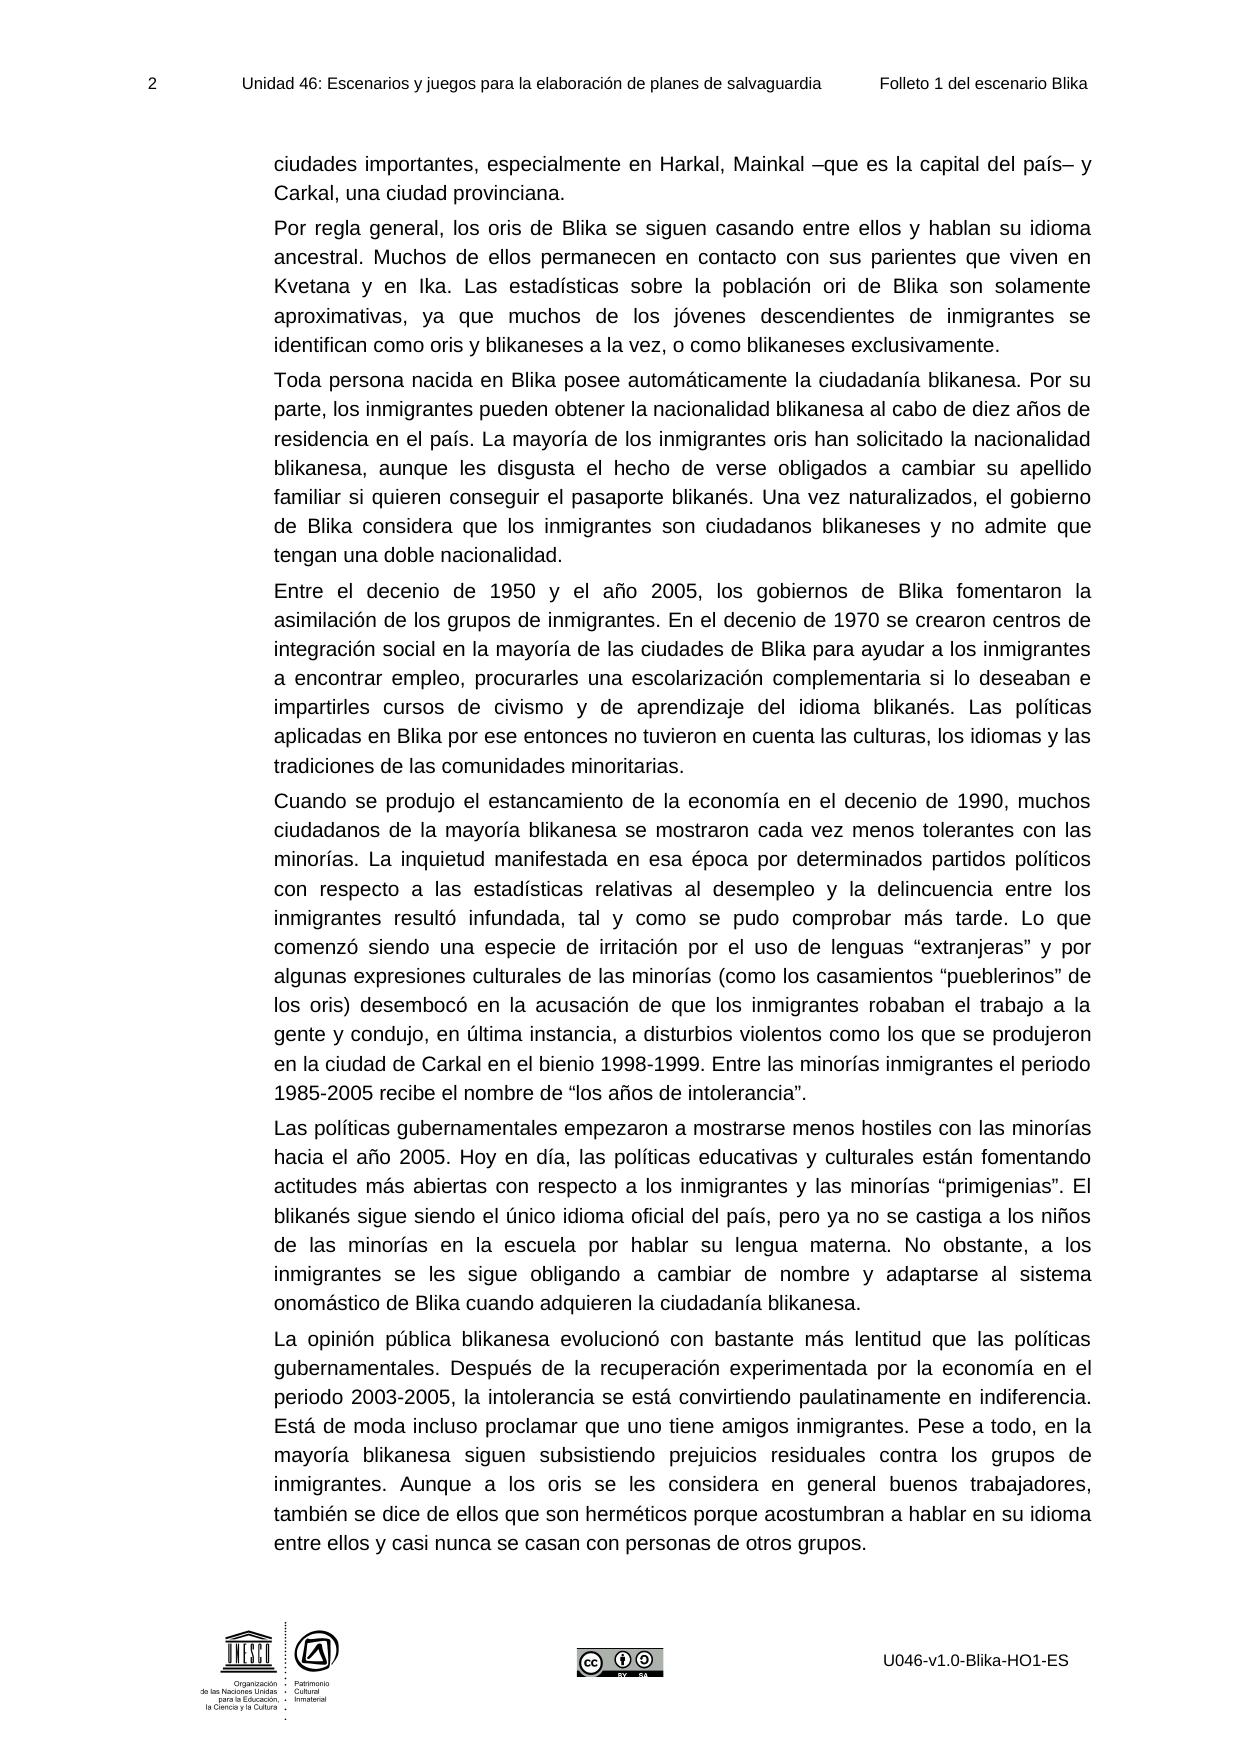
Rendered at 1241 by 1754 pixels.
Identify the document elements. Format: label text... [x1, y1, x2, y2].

text Las políticas gubernamentales empezaron a mostrarse menos hostiles con las minorías hacia el año 2005. Hoy en día, las políticas educativas y culturales están fomentando actitudes más abiertas con respecto a los inmigrantes y las minorías “primigenias”. El blikanés sigue siendo el único idioma oficial del país, pero ya no se castiga a los niños de las minorías en la escuela por hablar su lengua materna. No obstante, a los inmigrantes se les sigue obligando a cambiar de nombre y adaptarse al sistema onomástico de Blika cuando adquieren la ciudadanía blikanesa. [274, 1112, 1093, 1316]
text Toda persona nacida en Blika posee automáticamente la ciudadanía blikanesa. Por su parte, los inmigrantes pueden obtener la nacionalidad blikanesa al cabo de diez años de residencia en el país. La mayoría de los inmigrantes oris han solicitado la nacionalidad blikanesa, aunque les disgusta el hecho de verse obligados a cambiar su apellido familiar si quieren conseguir el pasaporte blikanés. Una vez naturalizados, el gobierno de Blika considera que los inmigrantes son ciudadanos blikaneses y no admite que tengan una doble nacionalidad. [274, 364, 1093, 568]
text La opinión pública blikanesa evolucionó con bastante más lentitud que las políticas gubernamentales. Después de la recuperación experimentada por la economía en el periodo 2003-2005, la intolerancia se está convirtiendo paulatinamente en indiferencia. Está de moda incluso proclamar que uno tiene amigos inmigrantes. Pese a todo, en la mayoría blikanesa siguen subsistiendo prejuicios residuales contra los grupos de inmigrantes. Aunque a los oris se les considera en general buenos trabajadores, también se dice de ellos que son herméticos porque acostumbran a hablar en su idioma entre ellos y casi nunca se casan con personas de otros grupos. [274, 1323, 1093, 1556]
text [274, 148, 1093, 206]
picture [200, 1622, 339, 1720]
text Por regla general, los oris de Blika se siguen casando entre ellos y hablan su idioma ancestral. Muchos de ellos permanecen en contacto con sus parientes que viven en Kvetana y en Ika. Las estadísticas sobre la población ori de Blika son solamente aproximativas, ya que muchos de los jóvenes descendientes de inmigrantes se identifican como oris y blikaneses a la vez, o como blikaneses exclusivamente. [274, 212, 1093, 358]
picture [575, 1648, 663, 1677]
text Entre el decenio de 1950 y el año 2005, los gobiernos de Blika fomentaron la asimilación de los grupos de inmigrantes. En el decenio de 1970 se crearon centros de integración social en la mayoría de las ciudades de Blika para ayudar a los inmigrantes a encontrar empleo, procurarles una escolarización complementaria si lo deseaban e impartirles cursos de civismo y de aprendizaje del idioma blikanés. Las políticas aplicadas en Blika por ese entonces no tuvieron en cuenta las culturas, los idiomas y las tradiciones de las comunidades minoritarias. [274, 575, 1093, 779]
text Cuando se produjo el estancamiento de la economía en el decenio de 1990, muchos ciudadanos de la mayoría blikanesa se mostraron cada vez menos tolerantes con las minorías. La inquietud manifestada en esa época por determinados partidos políticos con respecto a las estadísticas relativas al desempleo y la delincuencia entre los inmigrantes resultó infundada, tal y como se pudo comprobar más tarde. Lo que comenzó siendo una especie de irritación por el uso de lenguas “extranjeras” y por algunas expresiones culturales de las minorías (como los casamientos “pueblerinos” de los oris) desembocó en la acusación de que los inmigrantes robaban el trabajo a la gente y condujo, en última instancia, a disturbios violentos como los que se produjeron en la ciudad de Carkal en el bienio 1998-1999. Entre las minorías inmigrantes el periodo 1985-2005 recibe el nombre de “los años de intolerancia”. [274, 785, 1093, 1106]
